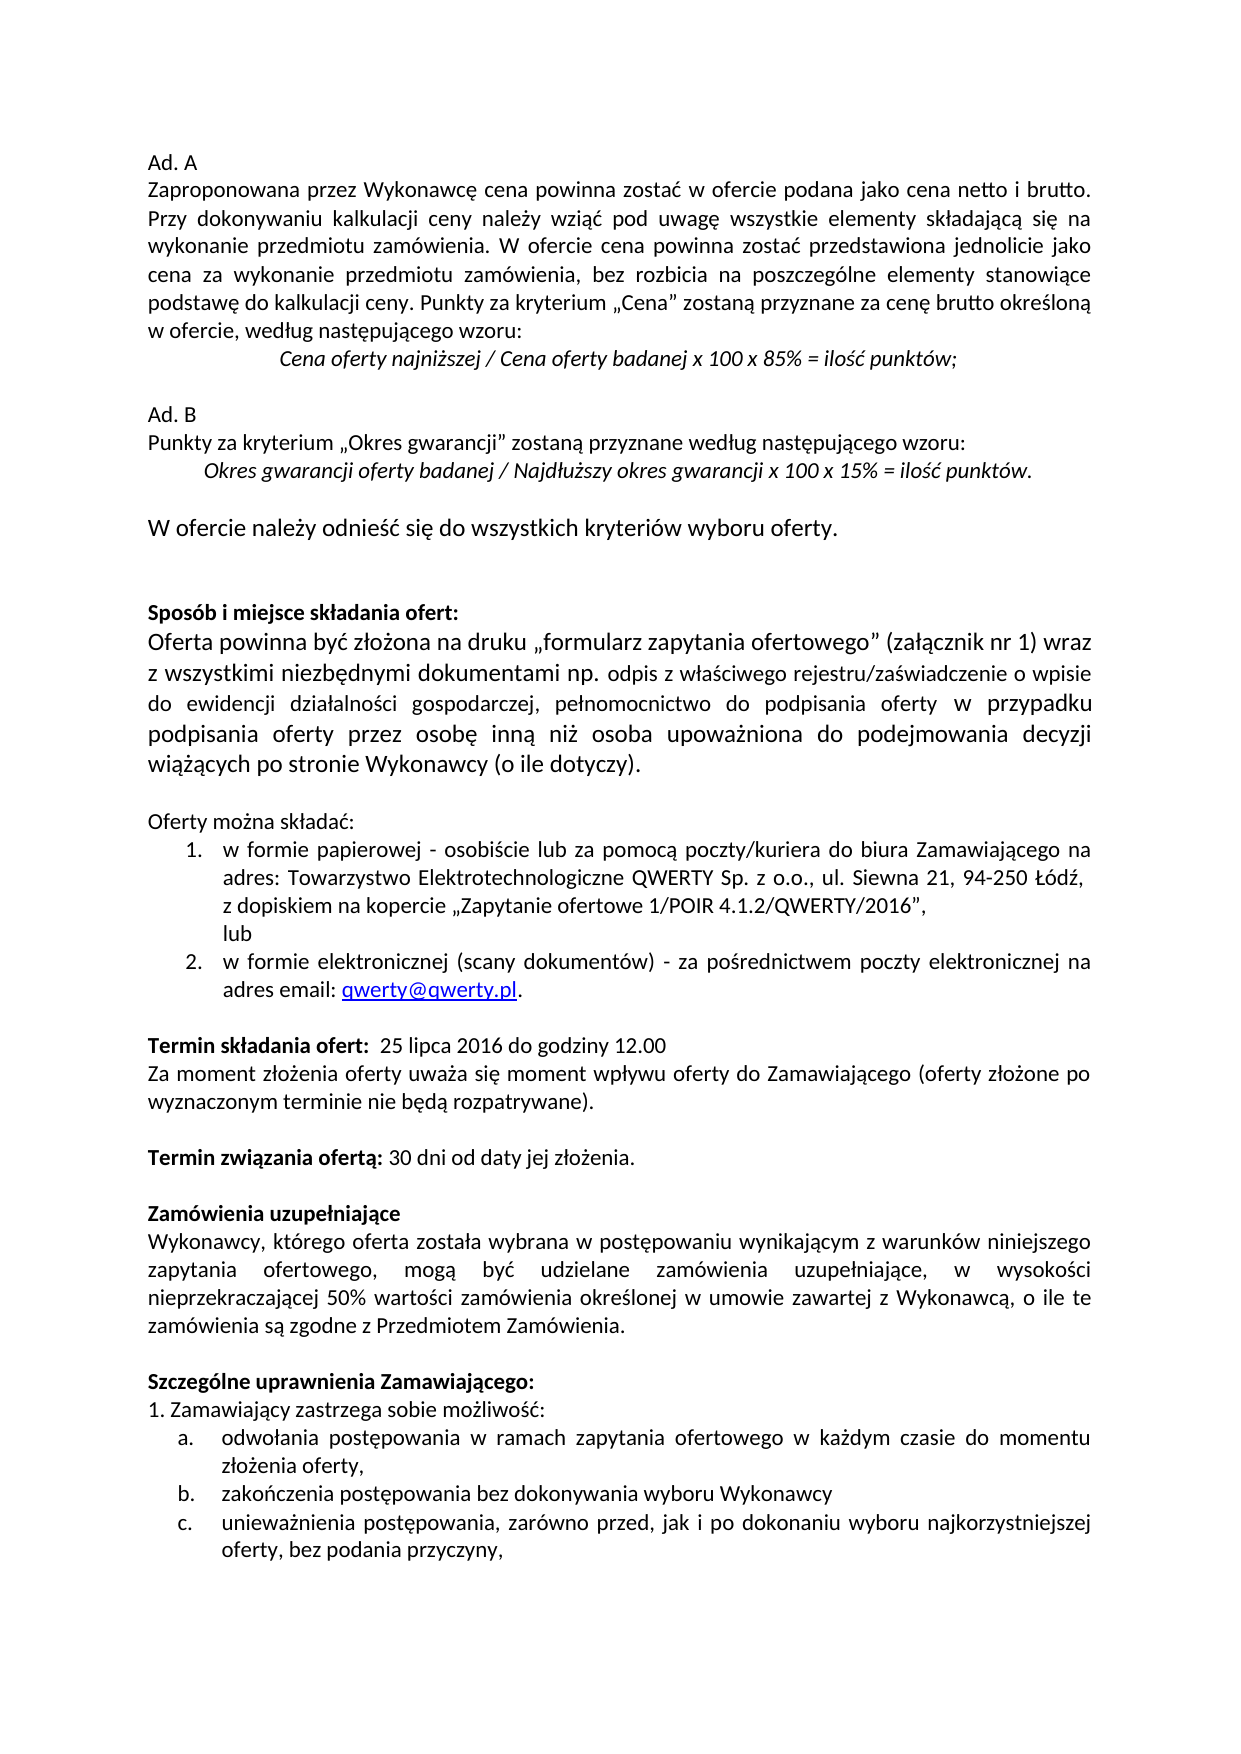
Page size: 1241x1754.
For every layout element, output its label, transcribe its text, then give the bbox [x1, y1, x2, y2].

text Za moment złożenia oferty uważa się moment wpływu oferty do Zamawiającego (oferty złożone po wyznaczonym terminie nie będą rozpatrywane). [148, 1059, 1093, 1115]
text Wykonawcy, którego oferta została wybrana w postępowaniu wynikającym z warunków niniejszego zapytania ofertowego, mogą być udzielane zamówienia uzupełniające, w wysokości nieprzekraczającej 50% wartości zamówienia określonej w umowie zawartej z Wykonawcą, o ile te zamówienia są zgodne z Przedmiotem Zamówienia. [148, 1227, 1093, 1339]
text Ad. B [148, 400, 1093, 428]
text Oferta powinna być złożona na druku „formularz zapytania ofertowego” (załącznik nr 1) wraz z wszystkimi niezbędnymi dokumentami np. odpis z właściwego rejestru/zaświadczenie o wpisie do ewidencji działalności gospodarczej, pełnomocnictwo do podpisania oferty w przypadku podpisania oferty przez osobę inną niż osoba upoważniona do podejmowania decyzji wiążących po stronie Wykonawcy (o ile dotyczy). [148, 626, 1093, 779]
text Okres gwarancji oferty badanej / Najdłuższy okres gwarancji x 100 x 15% = ilość punktów. [148, 456, 1093, 484]
text Termin związania ofertą: 30 dni od daty jej złożenia. [148, 1143, 1093, 1171]
text Termin składania ofert: 25 lipca 2016 do godziny 12.00 [148, 1031, 1093, 1059]
list w formie papierowej - osobiście lub za pomocą poczty/kuriera do biura Zamawiającego na adres: Towarzystwo Elektrotechnologiczne QWERTY Sp. z o.o., ul. Siewna 21, 94-250 Łódź, z dopiskiem na kopercie „Zapytanie ofertowe 1/POIR 4.1.2/QWERTY/2016”, [185, 835, 1093, 919]
text Oferty można składać: [148, 807, 1093, 835]
text Ad. A [148, 148, 1093, 176]
text Punkty za kryterium „Okres gwarancji” zostaną przyznane według następującego wzoru: [148, 428, 1093, 456]
text 1. Zamawiający zastrzega sobie możliwość: [148, 1396, 1093, 1423]
text Cena oferty najniższej / Cena oferty badanej x 100 x 85% = ilość punktów; [148, 344, 1093, 372]
text Zaproponowana przez Wykonawcę cena powinna zostać w ofercie podana jako cena netto i brutto. Przy dokonywaniu kalkulacji ceny należy wziąć pod uwagę wszystkie elementy składającą się na wykonanie przedmiotu zamówienia. W ofercie cena powinna zostać przedstawiona jednolicie jako cena za wykonanie przedmiotu zamówienia, bez rozbicia na poszczególne elementy stanowiące podstawę do kalkulacji ceny. Punkty za kryterium „Cena” zostaną przyznane za cenę brutto określoną w ofercie, według następującego wzoru: [148, 176, 1093, 344]
list lub [223, 919, 1093, 947]
text Sposób i miejsce składania ofert: [148, 598, 1093, 626]
text Szczególne uprawnienia Zamawiającego: [148, 1367, 1093, 1396]
list w formie elektronicznej (scany dokumentów) - za pośrednictwem poczty elektronicznej na adres email: qwerty@qwerty.pl. [185, 947, 1093, 1003]
list unieważnienia postępowania, zarówno przed, jak i po dokonaniu wyboru najkorzystniejszej oferty, bez podania przyczyny, [177, 1508, 1093, 1564]
list zakończenia postępowania bez dokonywania wyboru Wykonawcy [177, 1479, 1093, 1508]
text W ofercie należy odnieść się do wszystkich kryteriów wyboru oferty. [148, 512, 1093, 542]
list odwołania postępowania w ramach zapytania ofertowego w każdym czasie do momentu złożenia oferty, [177, 1423, 1093, 1479]
text Zamówienia uzupełniające [148, 1199, 1093, 1227]
